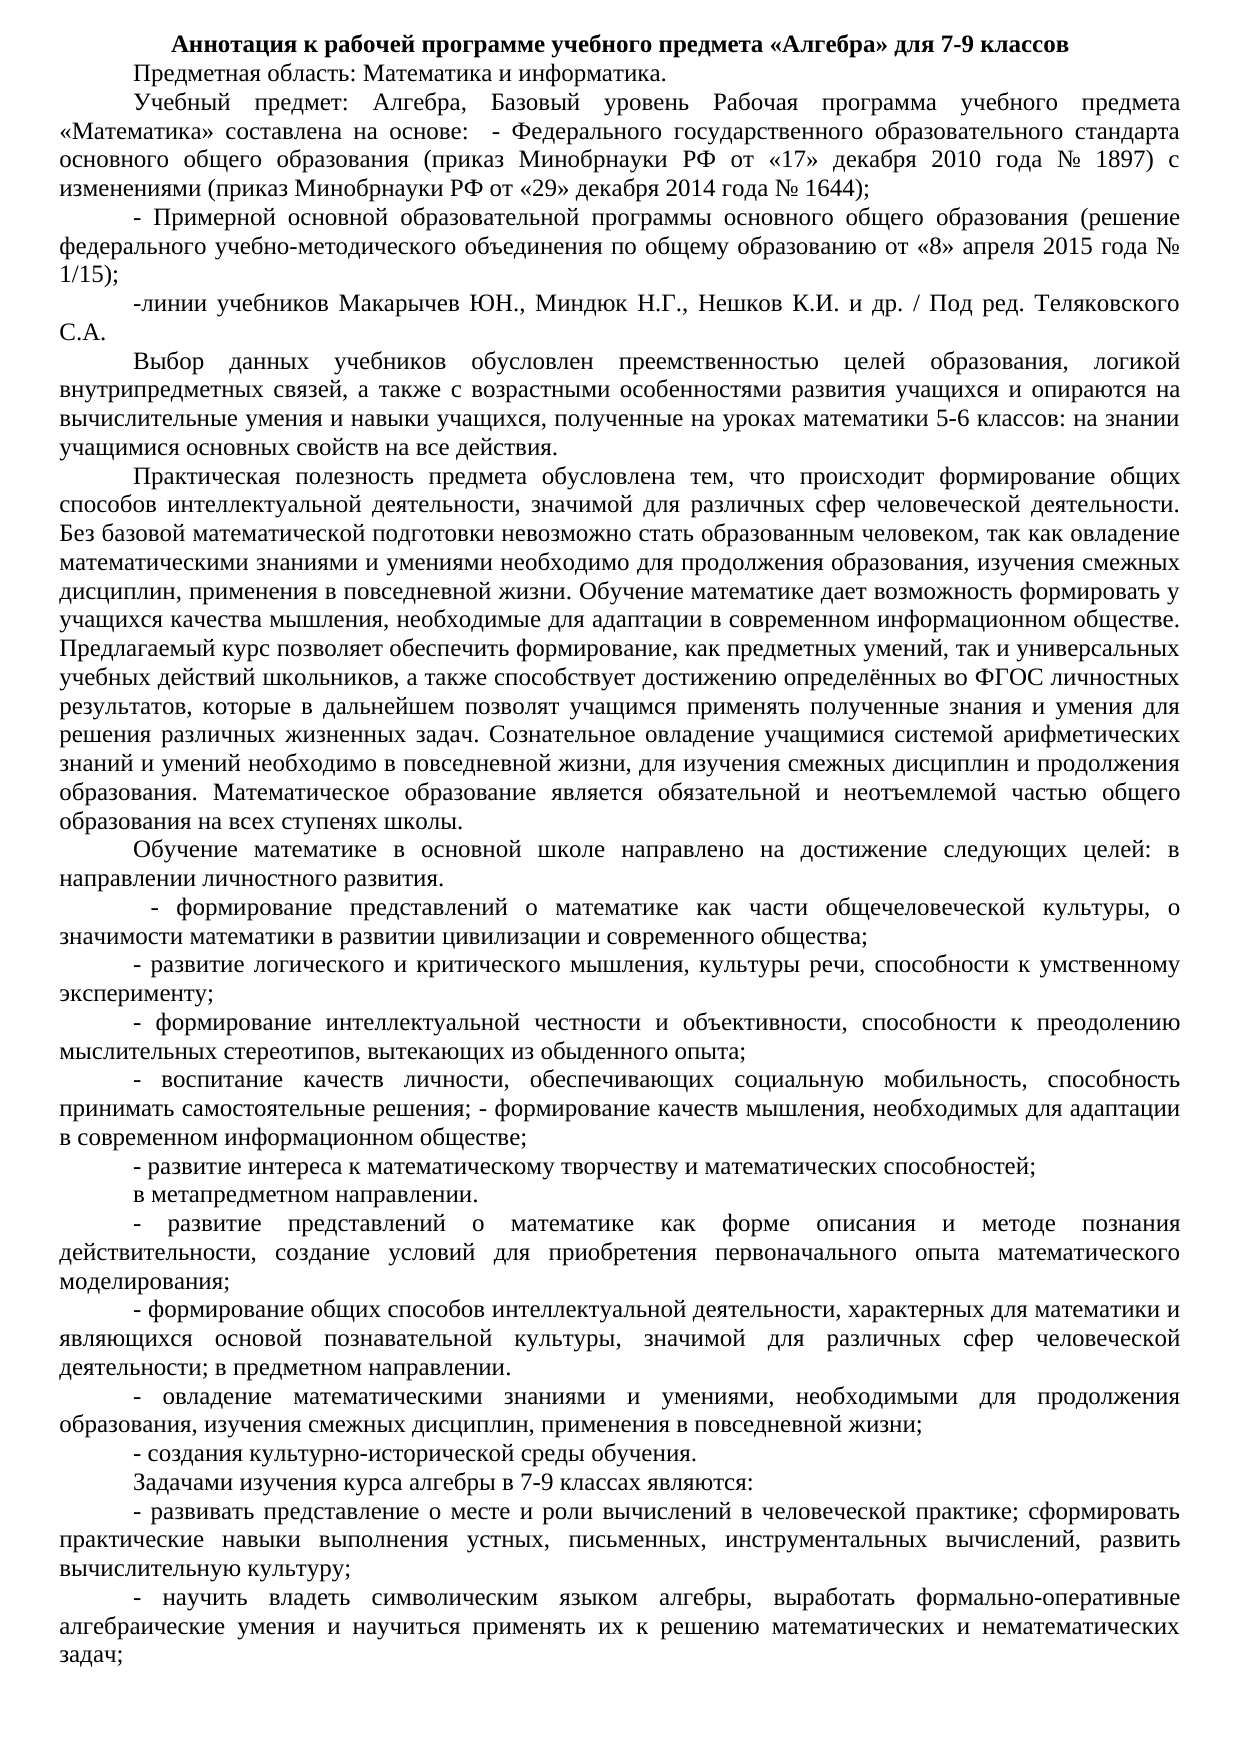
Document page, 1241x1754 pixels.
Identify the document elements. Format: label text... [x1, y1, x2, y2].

text Выбор данных учебников обусловлен преемственностью целей образования, логикой внутрипредметных связей, а также с возрастными особенностями развития учащихся и опираются на вычислительные умения и навыки учащихся, полученные на уроках математики 5-6 классов: на знании учащимися основных свойств на все действия. [59, 346, 1181, 461]
text Аннотация к рабочей программе учебного предмета «Алгебра» для 7-9 классов [59, 29, 1181, 58]
text - развивать представление о месте и роли вычислений в человеческой практике; сформировать практические навыки выполнения устных, письменных, инструментальных вычислений, развить вычислительную культуру; [59, 1496, 1181, 1582]
text - развитие логического и критического мышления, культуры речи, способности к умственному эксперименту; [59, 949, 1181, 1007]
text Учебный предмет: Алгебра, Базовый уровень Рабочая программа учебного предмета «Математика» составлена на основе: - Федерального государственного образовательного стандарта основного общего образования (приказ Минобрнауки РФ от «17» декабря 2010 года № 1897) с изменениями (приказ Минобрнауки РФ от «29» декабря 2014 года № 1644); [59, 87, 1181, 202]
text Предметная область: Математика и информатика. [59, 58, 1181, 87]
text - формирование представлений о математике как части общечеловеческой культуры, о значимости математики в развитии цивилизации и современного общества; [59, 892, 1181, 949]
text Обучение математике в основной школе направлено на достижение следующих целей: в направлении личностного развития. [59, 834, 1181, 892]
text - научить владеть символическим языком алгебры, выработать формально-оперативные алгебраические умения и научиться применять их к решению математических и нематематических задач; [59, 1582, 1181, 1668]
text в метапредметном направлении. [59, 1179, 1181, 1208]
text - формирование интеллектуальной честности и объективности, способности к преодолению мыслительных стереотипов, вытекающих из обыденного опыта; [59, 1007, 1181, 1064]
text Практическая полезность предмета обусловлена тем, что происходит формирование общих способов интеллектуальной деятельности, значимой для различных сфер человеческой деятельности. Без базовой математической подготовки невозможно стать образованным человеком, так как овладение математическими знаниями и умениями необходимо для продолжения образования, изучения смежных дисциплин, применения в повседневной жизни. Обучение математике дает возможность формировать у учащихся качества мышления, необходимые для адаптации в современном информационном обществе. Предлагаемый курс позволяет обеспечить формирование, как предметных умений, так и универсальных учебных действий школьников, а также способствует достижению определённых во ФГОС личностных результатов, которые в дальнейшем позволят учащимся применять полученные знания и умения для решения различных жизненных задач. Сознательное овладение учащимися системой арифметических знаний и умений необходимо в повседневной жизни, для изучения смежных дисциплин и продолжения образования. Математическое образование является обязательной и неотъемлемой частью общего образования на всех ступенях школы. [59, 461, 1181, 834]
text - создания культурно-исторической среды обучения. [59, 1438, 1181, 1467]
text - развитие интереса к математическому творчеству и математических способностей; [59, 1151, 1181, 1179]
text - овладение математическими знаниями и умениями, необходимыми для продолжения образования, изучения смежных дисциплин, применения в повседневной жизни; [59, 1381, 1181, 1438]
text - воспитание качеств личности, обеспечивающих социальную мобильность, способность принимать самостоятельные решения; - формирование качеств мышления, необходимых для адаптации в современном информационном обществе; [59, 1064, 1181, 1151]
text -линии учебников Макарычев ЮН., Миндюк Н.Г., Нешков К.И. и др. / Под ред. Теляковского С.А. [59, 288, 1181, 346]
text - формирование общих способов интеллектуальной деятельности, характерных для математики и являющихся основой познавательной культуры, значимой для различных сфер человеческой деятельности; в предметном направлении. [59, 1294, 1181, 1381]
text - Примерной основной образовательной программы основного общего образования (решение федерального учебно-методического объединения по общему образованию от «8» апреля 2015 года № 1/15); [59, 202, 1181, 288]
text Задачами изучения курса алгебры в 7-9 классах являются: [59, 1467, 1181, 1496]
text - развитие представлений о математике как форме описания и методе познания действительности, создание условий для приобретения первоначального опыта математического моделирования; [59, 1208, 1181, 1294]
